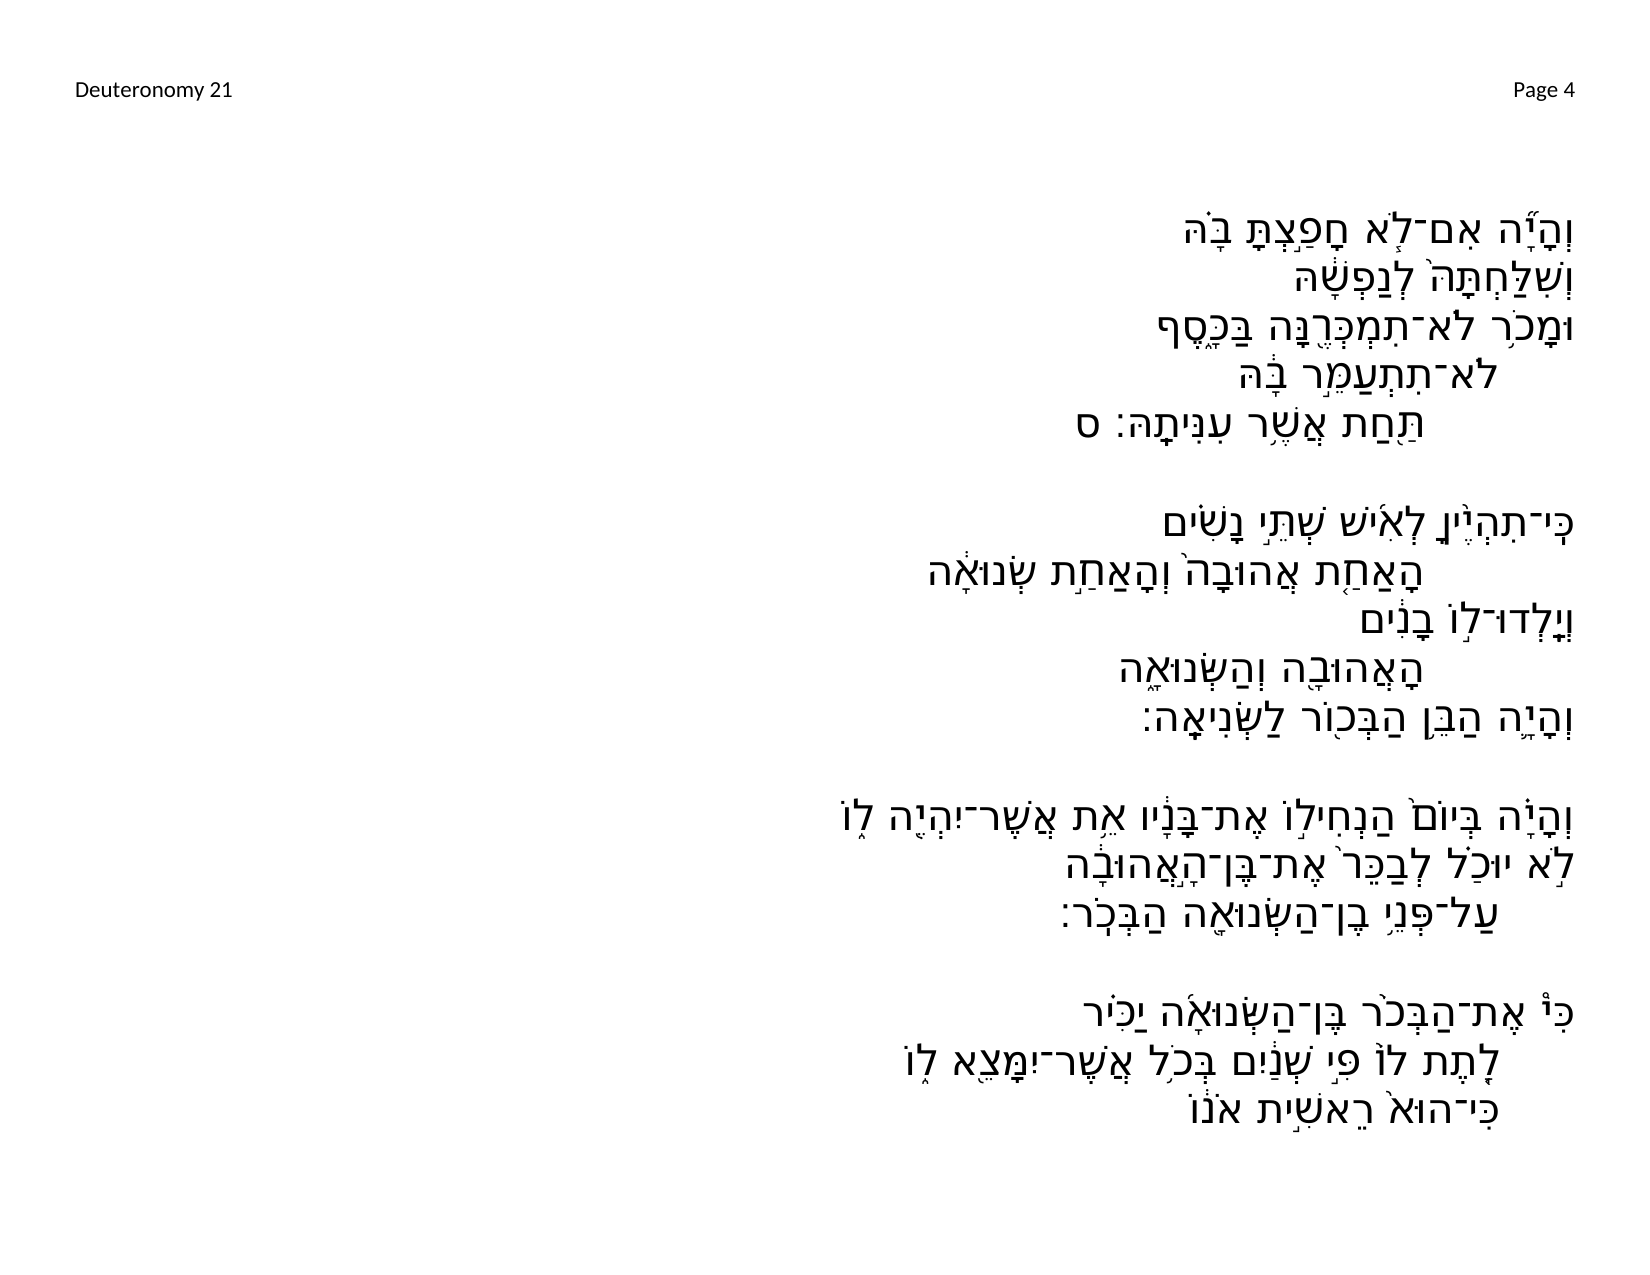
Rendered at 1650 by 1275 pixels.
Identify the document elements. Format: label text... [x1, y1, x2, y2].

text עַל־פְּנֵ֥י בֶן־הַשְּׂנוּאָ֖ה הַבְּכֹֽר׃ [75, 889, 1575, 937]
text כִּי־הוּא֙ רֵאשִׁ֣ית אֹנ֔וֹ [75, 1085, 1575, 1134]
text כִּֽי־תִהְיֶ֨יןָ לְאִ֜ישׁ שְׁתֵּ֣י נָשִׁ֗ים [75, 498, 1575, 547]
text לֹ֣א יוּכַ֗ל לְבַכֵּר֙ אֶת־בֶּן־הָ֣אֲהוּבָ֔ה [75, 840, 1575, 889]
text וְהָיָ֞ה אִם־לֹ֧א חָפַ֣צְתָּ בָּ֗הּ [75, 205, 1575, 253]
text לָ֤תֶת לוֹ֙ פִּ֣י שְׁנַ֔יִם בְּכֹ֥ל אֲשֶׁר־יִמָּצֵ֖א ל֑וֹ [75, 1037, 1575, 1085]
text וּמָכֹ֥ר לֹא־תִמְכְּרֶ֖נָּה בַּכָּ֑סֶף [75, 302, 1575, 350]
text הָאֲהוּבָ֖ה וְהַשְּׂנוּאָ֑ה [75, 644, 1575, 692]
text לֹא־תִתְעַמֵּ֣ר בָּ֔הּ [75, 350, 1575, 399]
text תַּ֖חַת אֲשֶׁ֥ר עִנִּיתָֽהּ׃ ס [75, 399, 1575, 447]
text הָאַחַ֤ת אֲהוּבָה֙ וְהָאַחַ֣ת שְׂנוּאָ֔ה [75, 547, 1575, 595]
text וְהָיָ֛ה הַבֵּ֥ן הַבְּכ֖וֹר לַשְּׂנִיאָֽה׃ [75, 692, 1575, 741]
text וְהָיָ֗ה בְּיוֹם֙ הַנְחִיל֣וֹ אֶת־בָּנָ֔יו אֵ֥ת אֲשֶׁר־יִהְיֶ֖ה ל֑וֹ [75, 792, 1575, 840]
text וְשִׁלַּחְתָּהּ֙ לְנַפְשָׁ֔הּ [75, 253, 1575, 302]
text וְיָֽלְדוּ־ל֣וֹ בָנִ֔ים [75, 595, 1575, 644]
text כִּי֩ אֶת־הַבְּכֹ֨ר בֶּן־הַשְּׂנוּאָ֜ה יַכִּ֗יר [75, 988, 1575, 1037]
